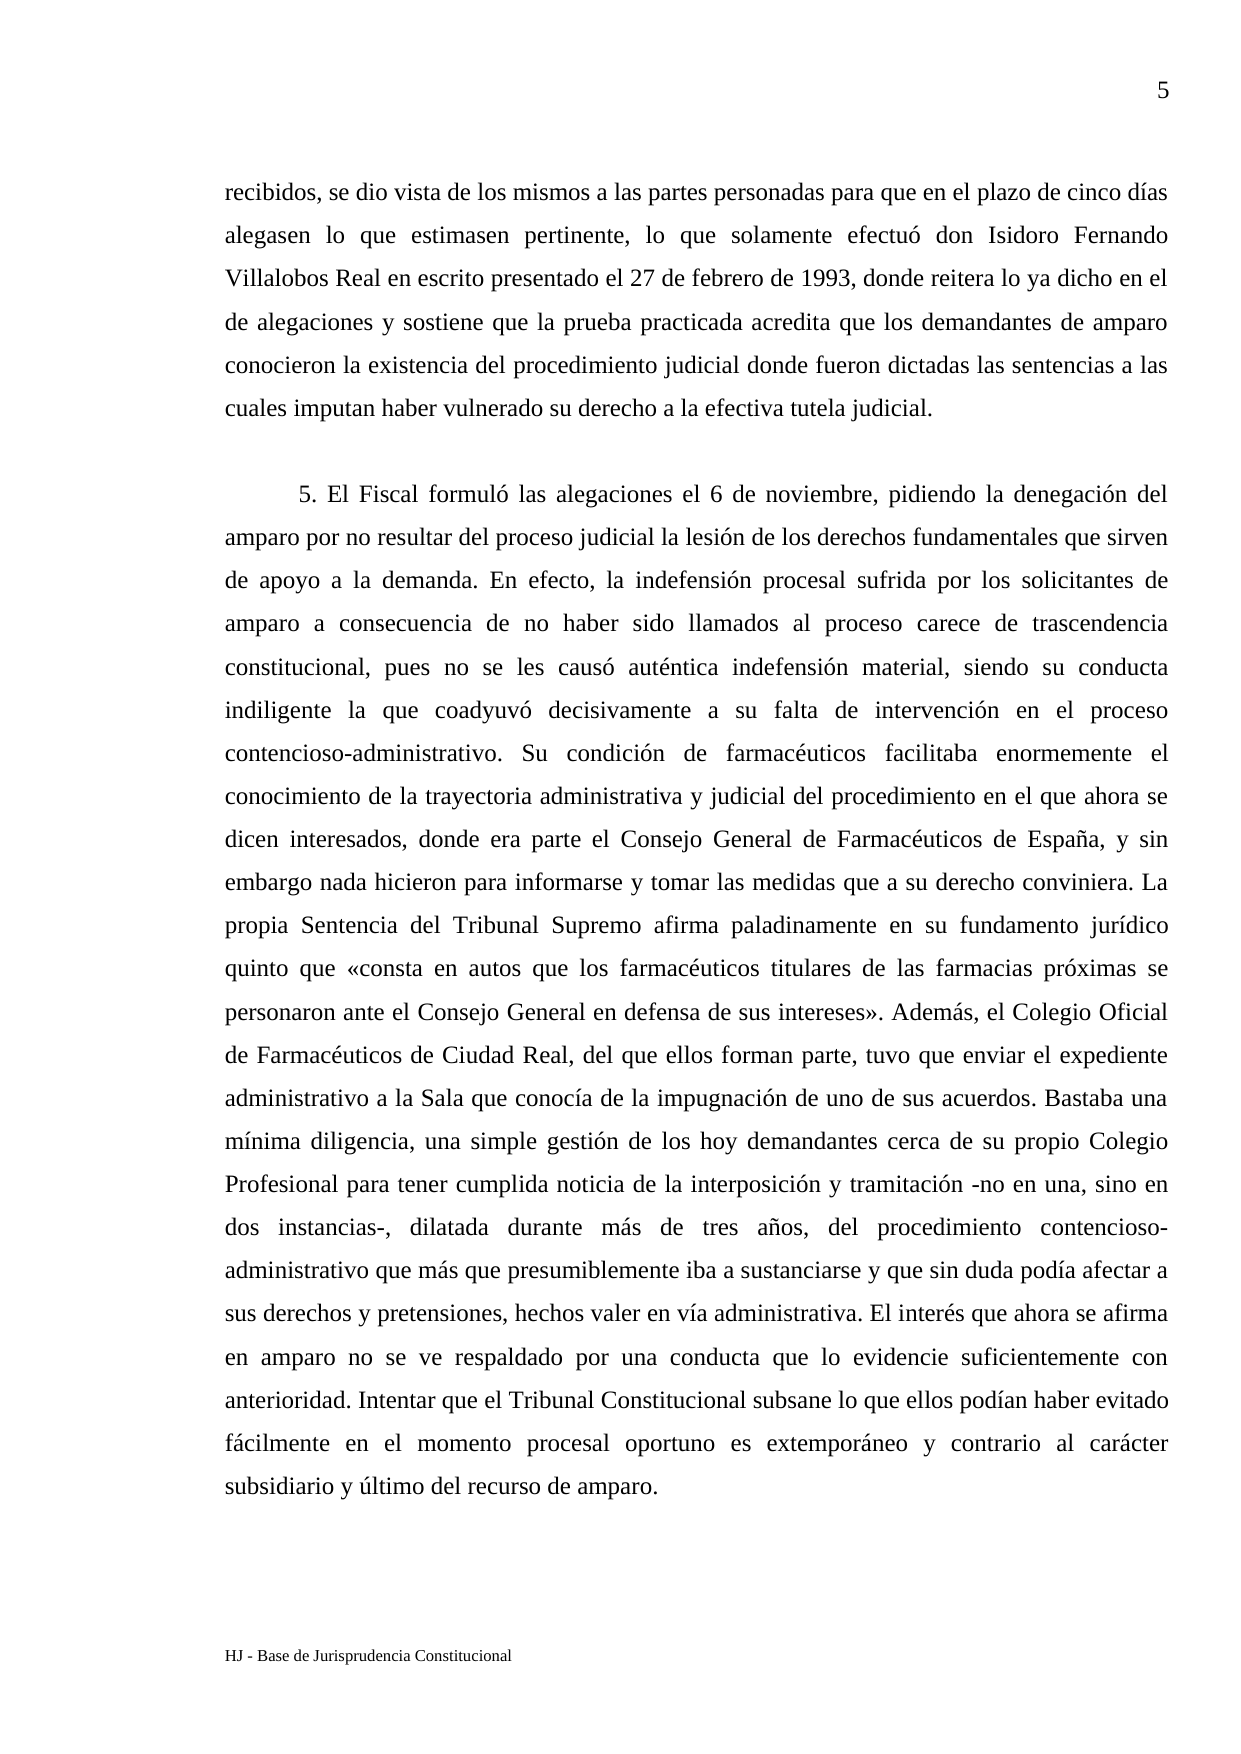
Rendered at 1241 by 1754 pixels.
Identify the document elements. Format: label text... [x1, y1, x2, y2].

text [224, 177, 1169, 422]
text 5. El Fiscal formuló las alegaciones el 6 de noviembre, pidiendo la denegación del amparo por no resultar del proceso judicial la lesión de los derechos fundamentales que sirven de apoyo a la demanda. En efecto, la indefensión procesal sufrida por los solicitantes de amparo a consecuencia de no haber sido llamados al proceso carece de trascendencia constitucional, pues no se les causó auténtica indefensión material, siendo su conducta indiligente la que coadyuvó decisivamente a su falta de intervención en el proceso contencioso-administrativo. Su condición de farmacéuticos facilitaba enormemente el conocimiento de la trayectoria administrativa y judicial del procedimiento en el que ahora se dicen interesados, donde era parte el Consejo General de Farmacéuticos de España, y sin embargo nada hicieron para informarse y tomar las medidas que a su derecho conviniera. La propia Sentencia del Tribunal Supremo afirma paladinamente en su fundamento jurídico quinto que «consta en autos que los farmacéuticos titulares de las farmacias próximas se personaron ante el Consejo General en defensa de sus intereses». Además, el Colegio Oficial de Farmacéuticos de Ciudad Real, del que ellos forman parte, tuvo que enviar el expediente administrativo a la Sala que conocía de la impugnación de uno de sus acuerdos. Bastaba una mínima diligencia, una simple gestión de los hoy demandantes cerca de su propio Colegio Profesional para tener cumplida noticia de la interposición y tramitación -no en una, sino en dos instancias-, dilatada durante más de tres años, del procedimiento contencioso-administrativo que más que presumiblemente iba a sustanciarse y que sin duda podía afectar a sus derechos y pretensiones, hechos valer en vía administrativa. El interés que ahora se afirma en amparo no se ve respaldado por una conducta que lo evidencie suficientemente con anterioridad. Intentar que el Tribunal Constitucional subsane lo que ellos podían haber evitado fácilmente en el momento procesal oportuno es extemporáneo y contrario al carácter subsidiario y último del recurso de amparo. [224, 479, 1169, 1500]
